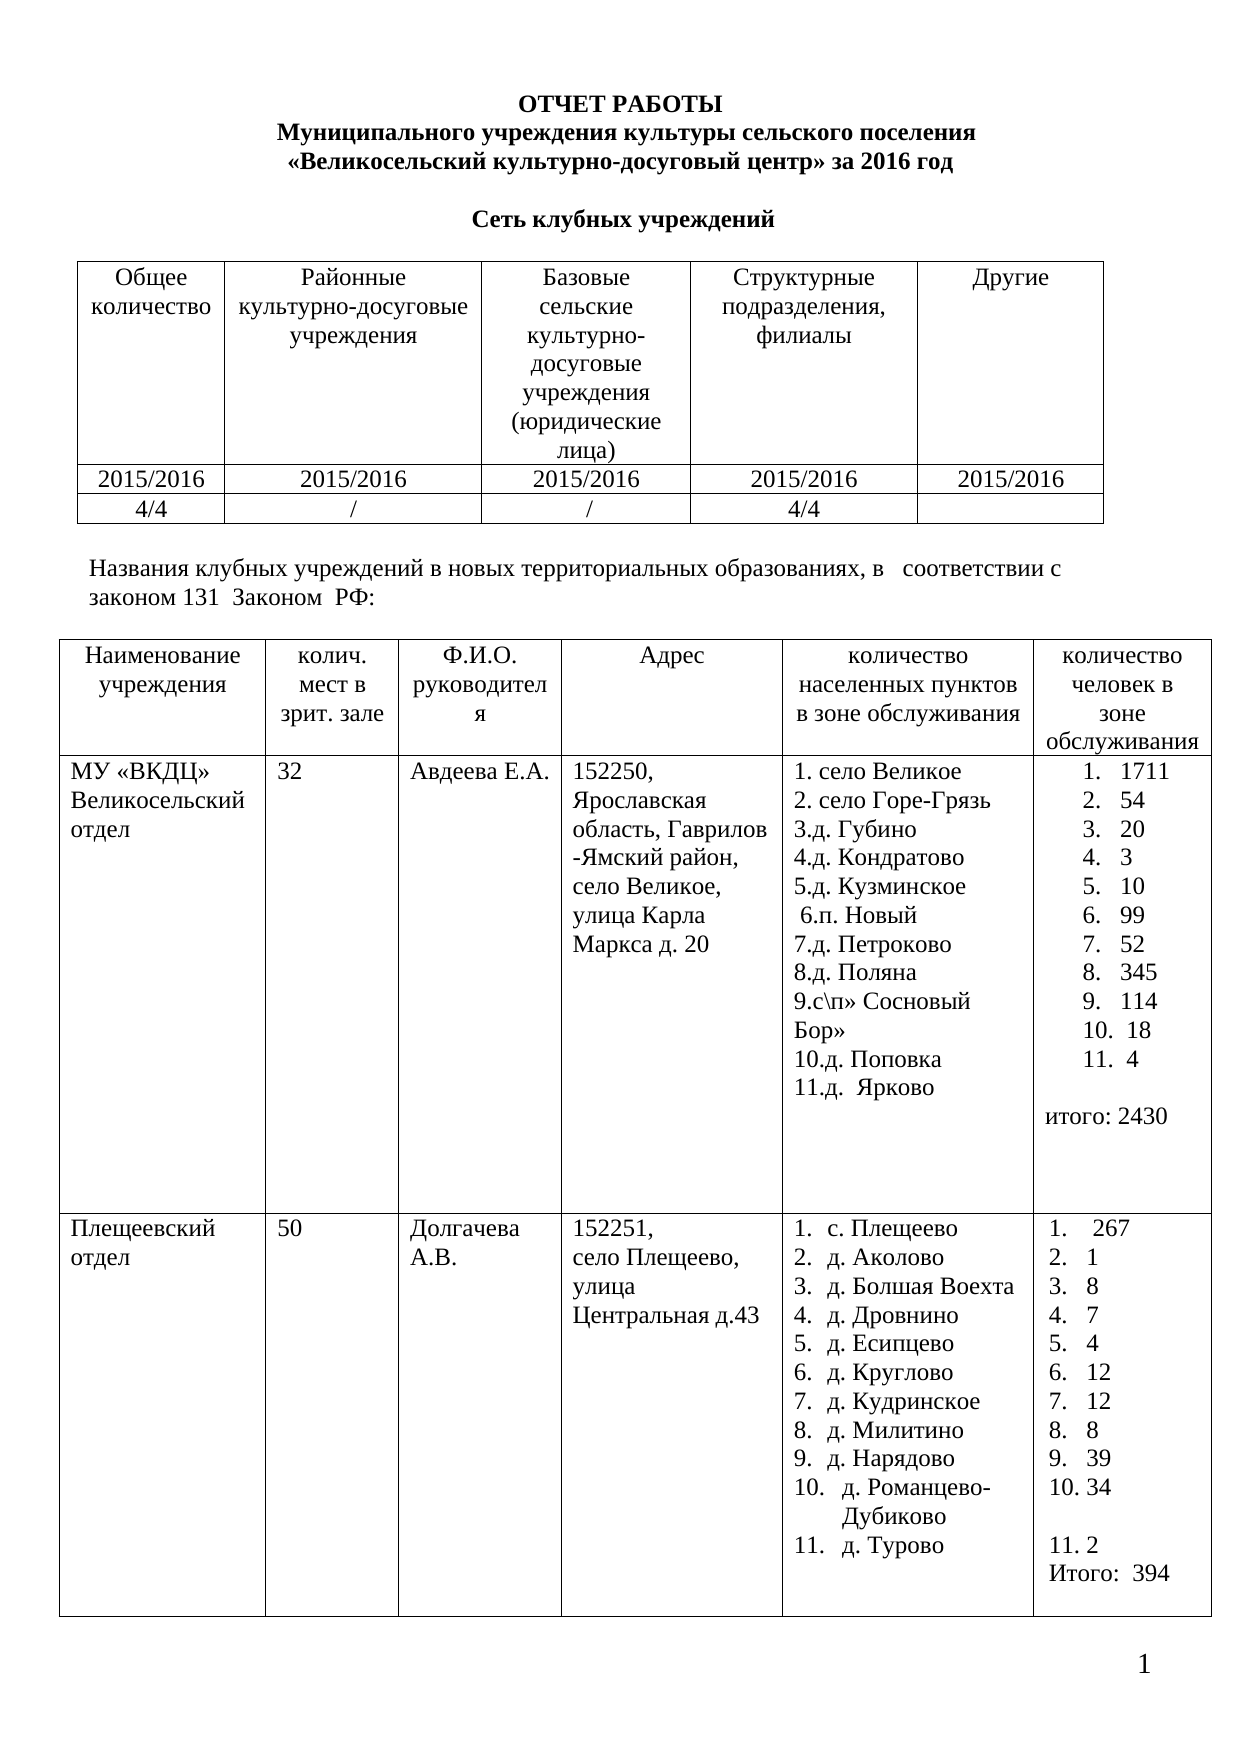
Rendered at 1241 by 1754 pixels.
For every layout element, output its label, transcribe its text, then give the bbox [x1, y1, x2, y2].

table_cell 50 [266, 1214, 398, 1616]
table_header Наименование учреждения [60, 640, 265, 755]
table_cell 4/4 [78, 494, 224, 523]
table_cell 32 [266, 756, 398, 1212]
text «Великосельский культурно-досуговый центр» за 2016 год [89, 146, 1152, 175]
table_header Общее количество [78, 262, 224, 463]
table_cell / [482, 494, 690, 523]
text Муниципального учреждения культуры сельского поселения [89, 117, 1152, 146]
table_cell 152250, Ярославская область, Гаврилов -Ямский район, село Великое, улица Карла Маркса д. 20 [562, 756, 782, 1212]
table_cell МУ «ВКДЦ» Великосельский отдел [60, 756, 265, 1212]
table_cell 1711 54 20 3 10 99 52 345 114 18 4 итого: 2430 [1034, 756, 1211, 1212]
table_cell 2015/2016 [225, 465, 481, 493]
table_cell 1. село Великое 2. село Горе-Грязь 3.д. Губино 4.д. Кондратово 5.д. Кузминское 6.п. Новый 7.д. Петроково 8.д. Поляна 9.с\п» Сосновый Бор» 10.д. Поповка 11.д. Ярково [783, 756, 1033, 1212]
table_cell Плещеевский отдел [60, 1214, 265, 1616]
table_cell 2015/2016 [482, 465, 690, 493]
table_header Базовые сельские культурно-досуговые учреждения (юридические лица) [482, 262, 690, 463]
table_cell 4/4 [691, 494, 917, 523]
table_cell с. Плещеево д. Аколово д. Болшая Воехта д. Дровнино д. Есипцево д. Круглово д. Кудринское д. Милитино д. Нарядово д. Романцево-Дубиково д. Турово [783, 1214, 1033, 1616]
table_cell 2015/2016 [691, 465, 917, 493]
text Сеть клубных учреждений [89, 204, 1152, 232]
table_cell 152251, село Плещеево, улица Центральная д.43 [562, 1214, 782, 1616]
table_header колич. мест в зрит. зале [266, 640, 398, 755]
table_header количество населенных пунктов в зоне обслуживания [783, 640, 1033, 755]
table_cell 267 1 8 7 4 12 12 8 39 34 2 Итого: 394 [1034, 1214, 1211, 1616]
table_header Районные культурно-досуговые учреждения [225, 262, 481, 463]
table_header количество человек в зоне обслуживания [1034, 640, 1211, 755]
table_cell 2015/2016 [78, 465, 224, 493]
text ОТЧЕТ РАБОТЫ [89, 89, 1152, 117]
table_header Ф.И.О. руководителя [399, 640, 561, 755]
table_cell Авдеева Е.А. [399, 756, 561, 1212]
table_header Адрес [562, 640, 782, 755]
table_cell 2015/2016 [918, 465, 1103, 493]
table_header Другие [918, 262, 1103, 463]
text Названия клубных учреждений в новых территориальных образованиях, в соответствии с законом 131 Законом РФ: [89, 553, 1152, 610]
table_cell [918, 494, 1103, 523]
table_cell / [225, 494, 481, 523]
table_header Структурные подразделения, филиалы [691, 262, 917, 463]
table_cell Долгачева А.В. [399, 1214, 561, 1616]
